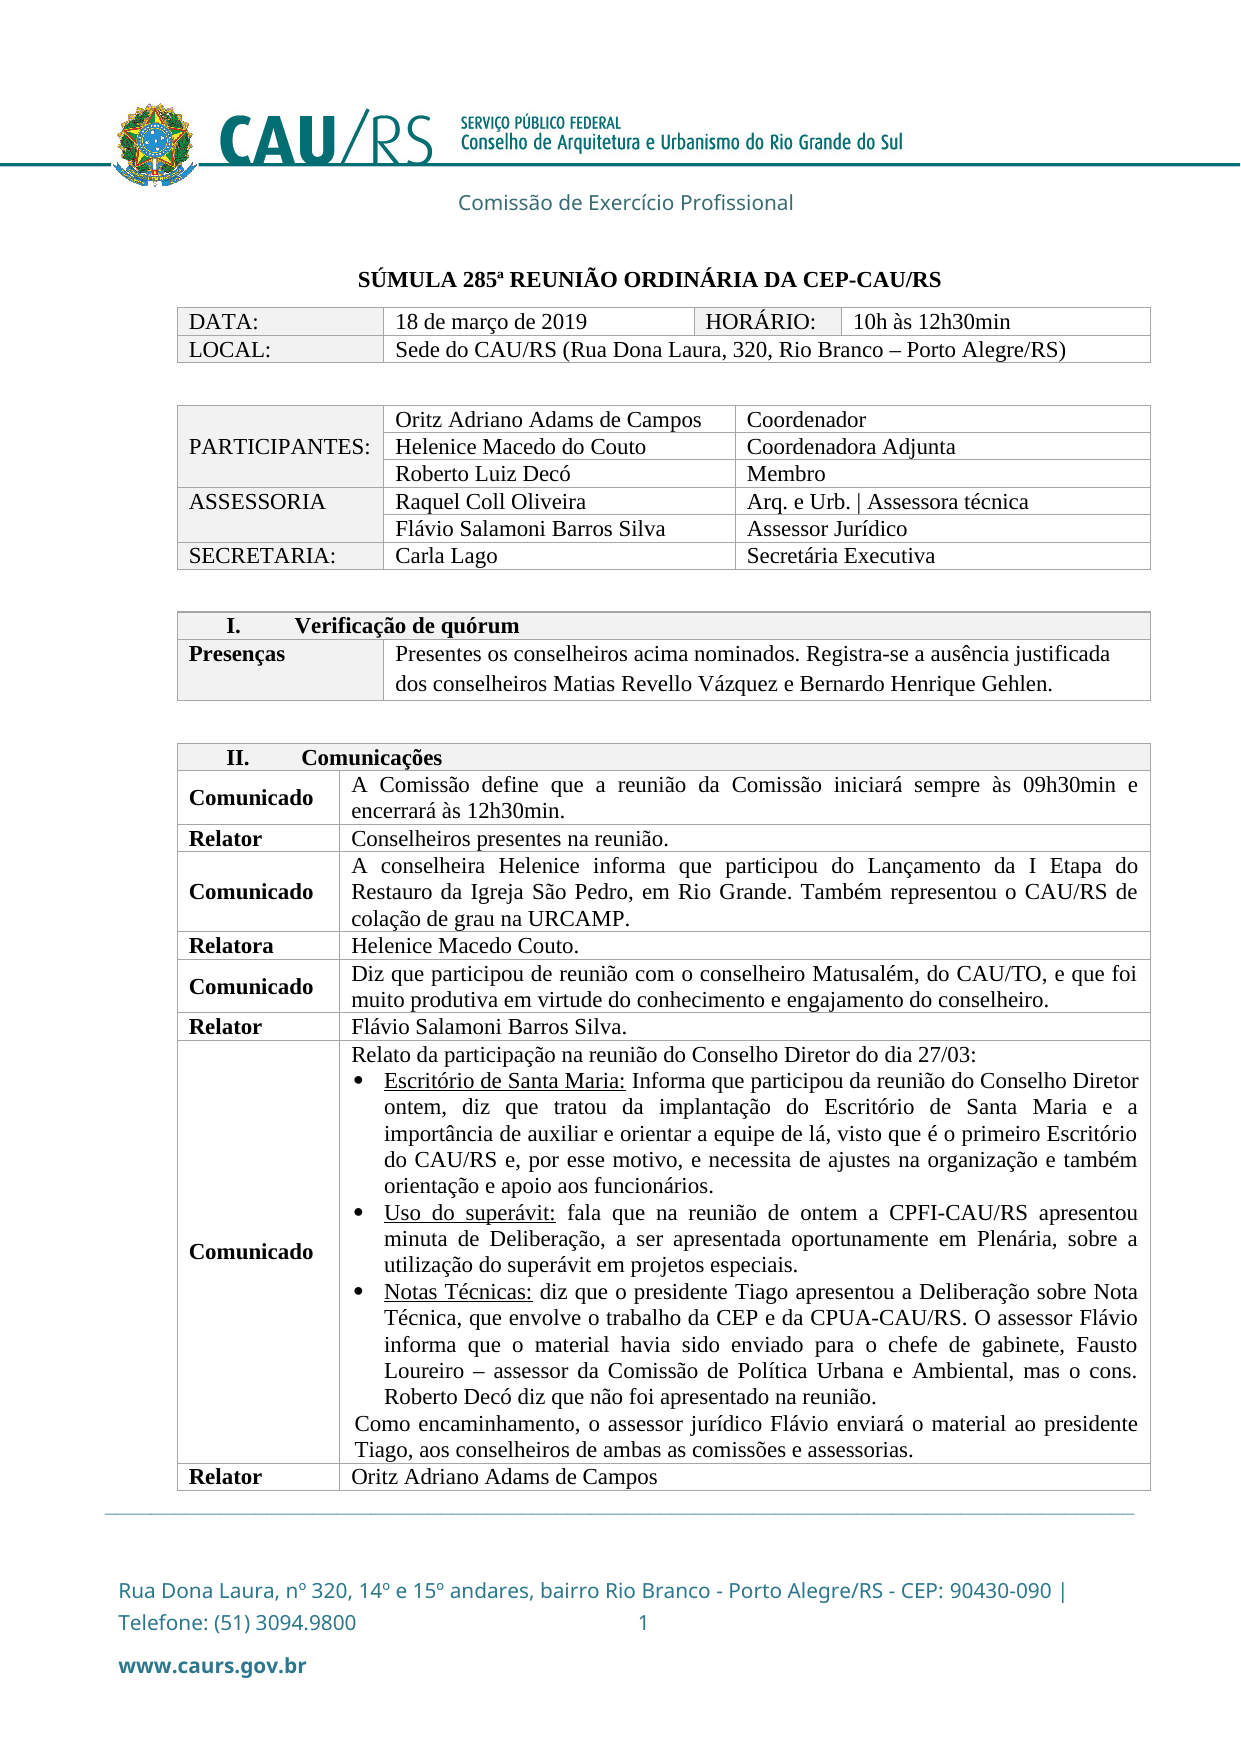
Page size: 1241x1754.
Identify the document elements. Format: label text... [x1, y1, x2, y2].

table_cell Presenças [178, 640, 383, 700]
table_cell Helenice Macedo do Couto [384, 433, 735, 459]
table_cell Sede do CAU/RS (Rua Dona Laura, 320, Rio Branco – Porto Alegre/RS) [384, 336, 1150, 362]
table_header Coordenador [736, 406, 1150, 432]
table_cell Relatora [178, 932, 339, 958]
table_cell Membro [736, 460, 1150, 487]
table_cell Comunicado [178, 852, 339, 931]
picture [0, 38, 1241, 198]
table_cell Arq. e Urb. | Assessora técnica [736, 488, 1150, 514]
table_cell Relator [178, 1013, 339, 1040]
text SÚMULA 285ª REUNIÃO ORDINÁRIA DA CEP-CAU/RS [177, 266, 1122, 292]
table_cell Roberto Luiz Decó [384, 460, 735, 487]
table_cell Secretária Executiva [736, 543, 1150, 569]
table_cell Diz que participou de reunião com o conselheiro Matusalém, do CAU/TO, e que foi muito produtiva em virtude do conhecimento e engajamento do conselheiro. [340, 960, 1150, 1012]
table_cell Relator [178, 825, 339, 851]
table_cell Helenice Macedo Couto. [340, 932, 1150, 958]
table_header DATA: [178, 308, 383, 335]
table_cell Carla Lago [384, 543, 735, 569]
table_cell SECRETARIA: [178, 543, 383, 569]
table_cell Oritz Adriano Adams de Campos [340, 1464, 1150, 1490]
table_cell A Comissão define que a reunião da Comissão iniciará sempre às 09h30min e encerrará às 12h30min. [340, 771, 1150, 824]
table_header HORÁRIO: [695, 308, 841, 335]
table_cell A conselheira Helenice informa que participou do Lançamento da I Etapa do Restauro da Igreja São Pedro, em Rio Grande. Também representou o CAU/RS de colação de grau na URCAMP. [340, 852, 1150, 931]
table_header 18 de março de 2019 [384, 308, 694, 335]
table_cell LOCAL: [178, 336, 383, 362]
table_cell Relator [178, 1464, 339, 1490]
table_header PARTICIPANTES: [178, 406, 383, 487]
table_cell Conselheiros presentes na reunião. [340, 825, 1150, 851]
table_header Comunicações [178, 744, 1150, 770]
table_cell Comunicado [178, 771, 339, 824]
table_cell Relato da participação na reunião do Conselho Diretor do dia 27/03: Escritório de Santa Maria: Informa que participou da reunião do Conselho Diretor ontem, diz que tratou da implantação do Escritório de Santa Maria e a importância de auxiliar e orientar a equipe de lá, visto que é o primeiro Escritório do CAU/RS e, por esse motivo, e necessita de ajustes na organização e também orientação e apoio aos funcionários. Uso do superávit: fala que na reunião de ontem a CPFI-CAU/RS apresentou minuta de Deliberação, a ser apresentada oportunamente em Plenária, sobre a utilização do superávit em projetos especiais. Notas Técnicas: diz que o presidente Tiago apresentou a Deliberação sobre Nota Técnica, que envolve o trabalho da CEP e da CPUA-CAU/RS. O assessor Flávio informa que o material havia sido enviado para o chefe de gabinete, Fausto Loureiro – assessor da Comissão de Política Urbana e Ambiental, mas o cons. Roberto Decó diz que não foi apresentado na reunião. Como encaminhamento, o assessor jurídico Flávio enviará o material ao presidente Tiago, aos conselheiros de ambas as comissões e assessorias. [340, 1041, 1150, 1462]
table_cell Flávio Salamoni Barros Silva [384, 515, 735, 542]
table_cell ASSESSORIA [178, 488, 383, 542]
table_cell Presentes os conselheiros acima nominados. Registra-se a ausência justificada dos conselheiros Matias Revello Vázquez e Bernardo Henrique Gehlen. [384, 640, 1150, 700]
table_cell Flávio Salamoni Barros Silva. [340, 1013, 1150, 1040]
table_header Oritz Adriano Adams de Campos [384, 406, 735, 432]
table_cell Comunicado [178, 960, 339, 1012]
table_cell Comunicado [178, 1041, 339, 1462]
table_header 10h às 12h30min [842, 308, 1150, 335]
table_cell Coordenadora Adjunta [736, 433, 1150, 459]
table_cell Raquel Coll Oliveira [384, 488, 735, 514]
table_header Verificação de quórum [178, 613, 1150, 639]
table_cell Assessor Jurídico [736, 515, 1150, 542]
